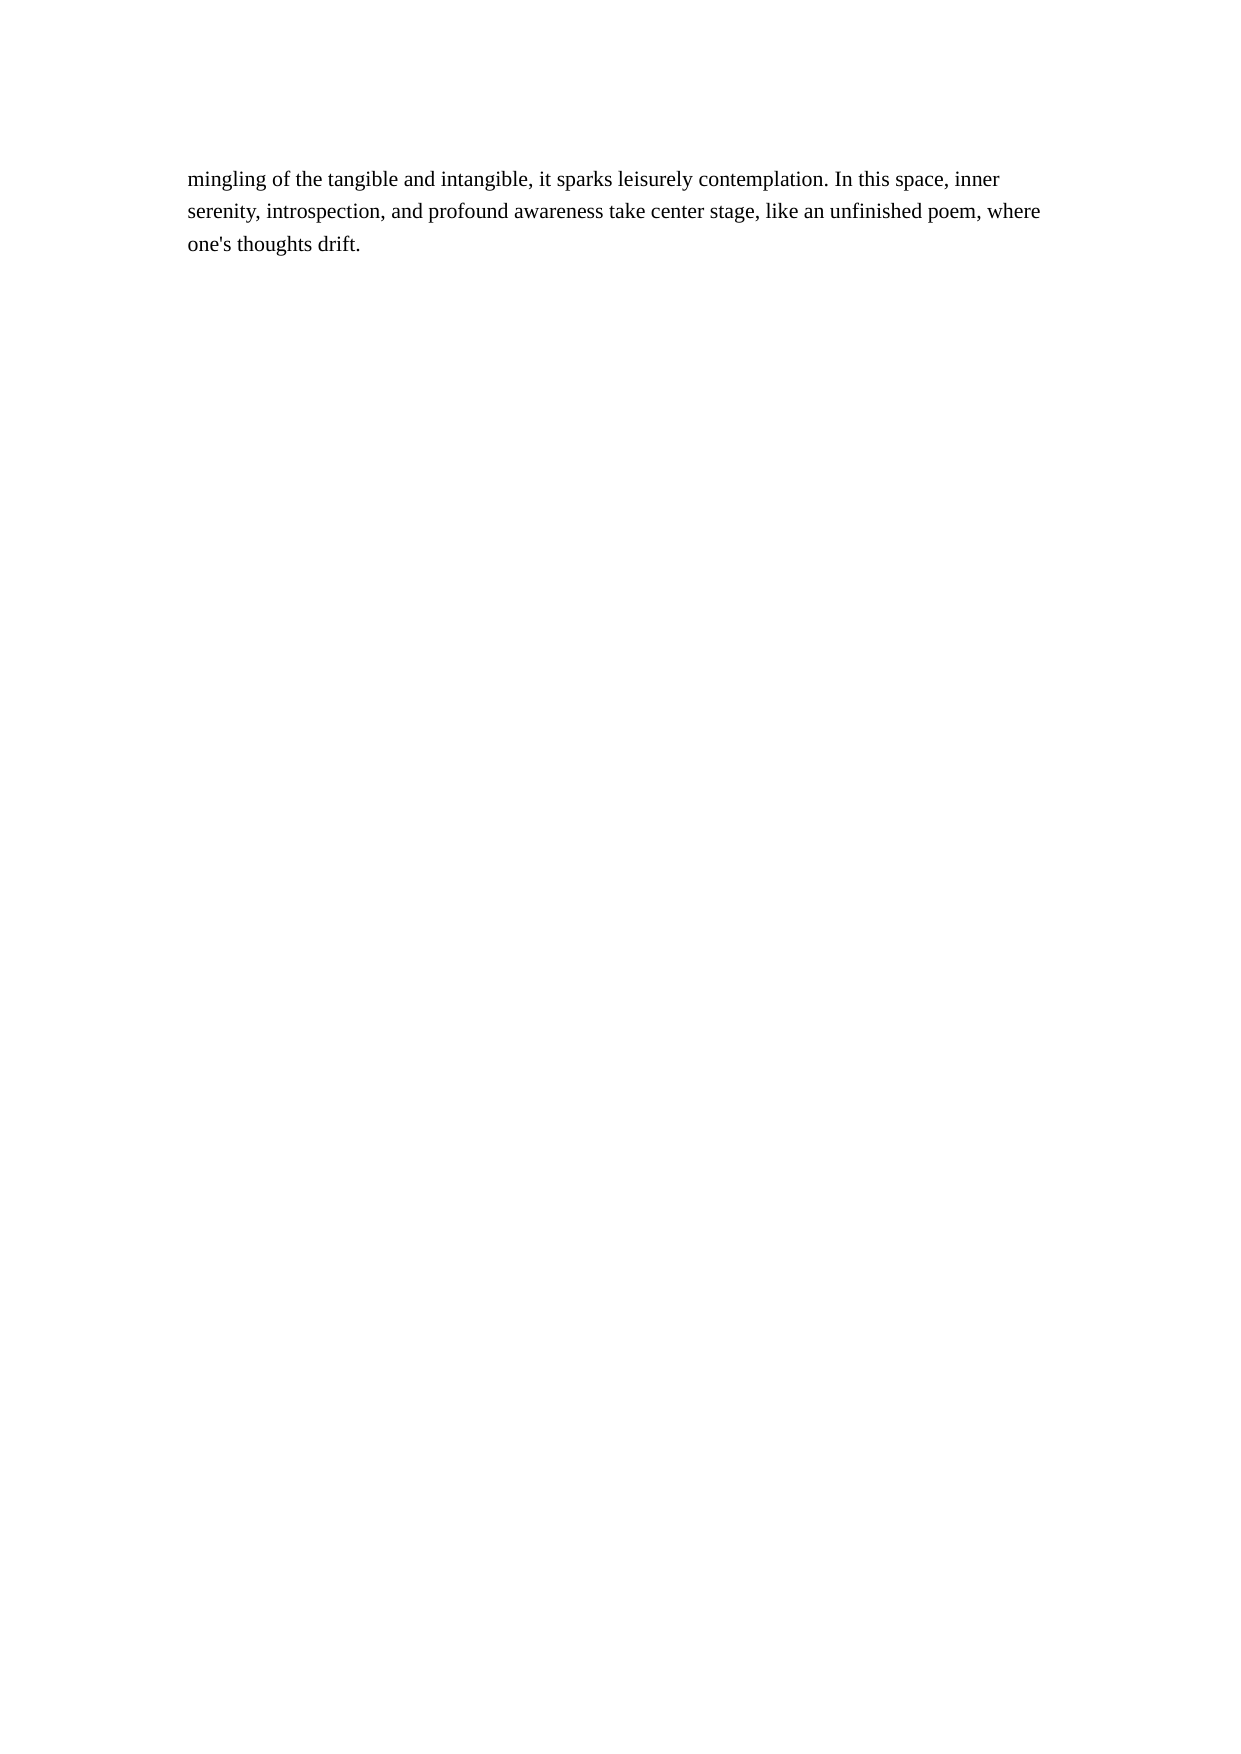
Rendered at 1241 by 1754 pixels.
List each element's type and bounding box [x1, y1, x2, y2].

text [187, 162, 1053, 259]
